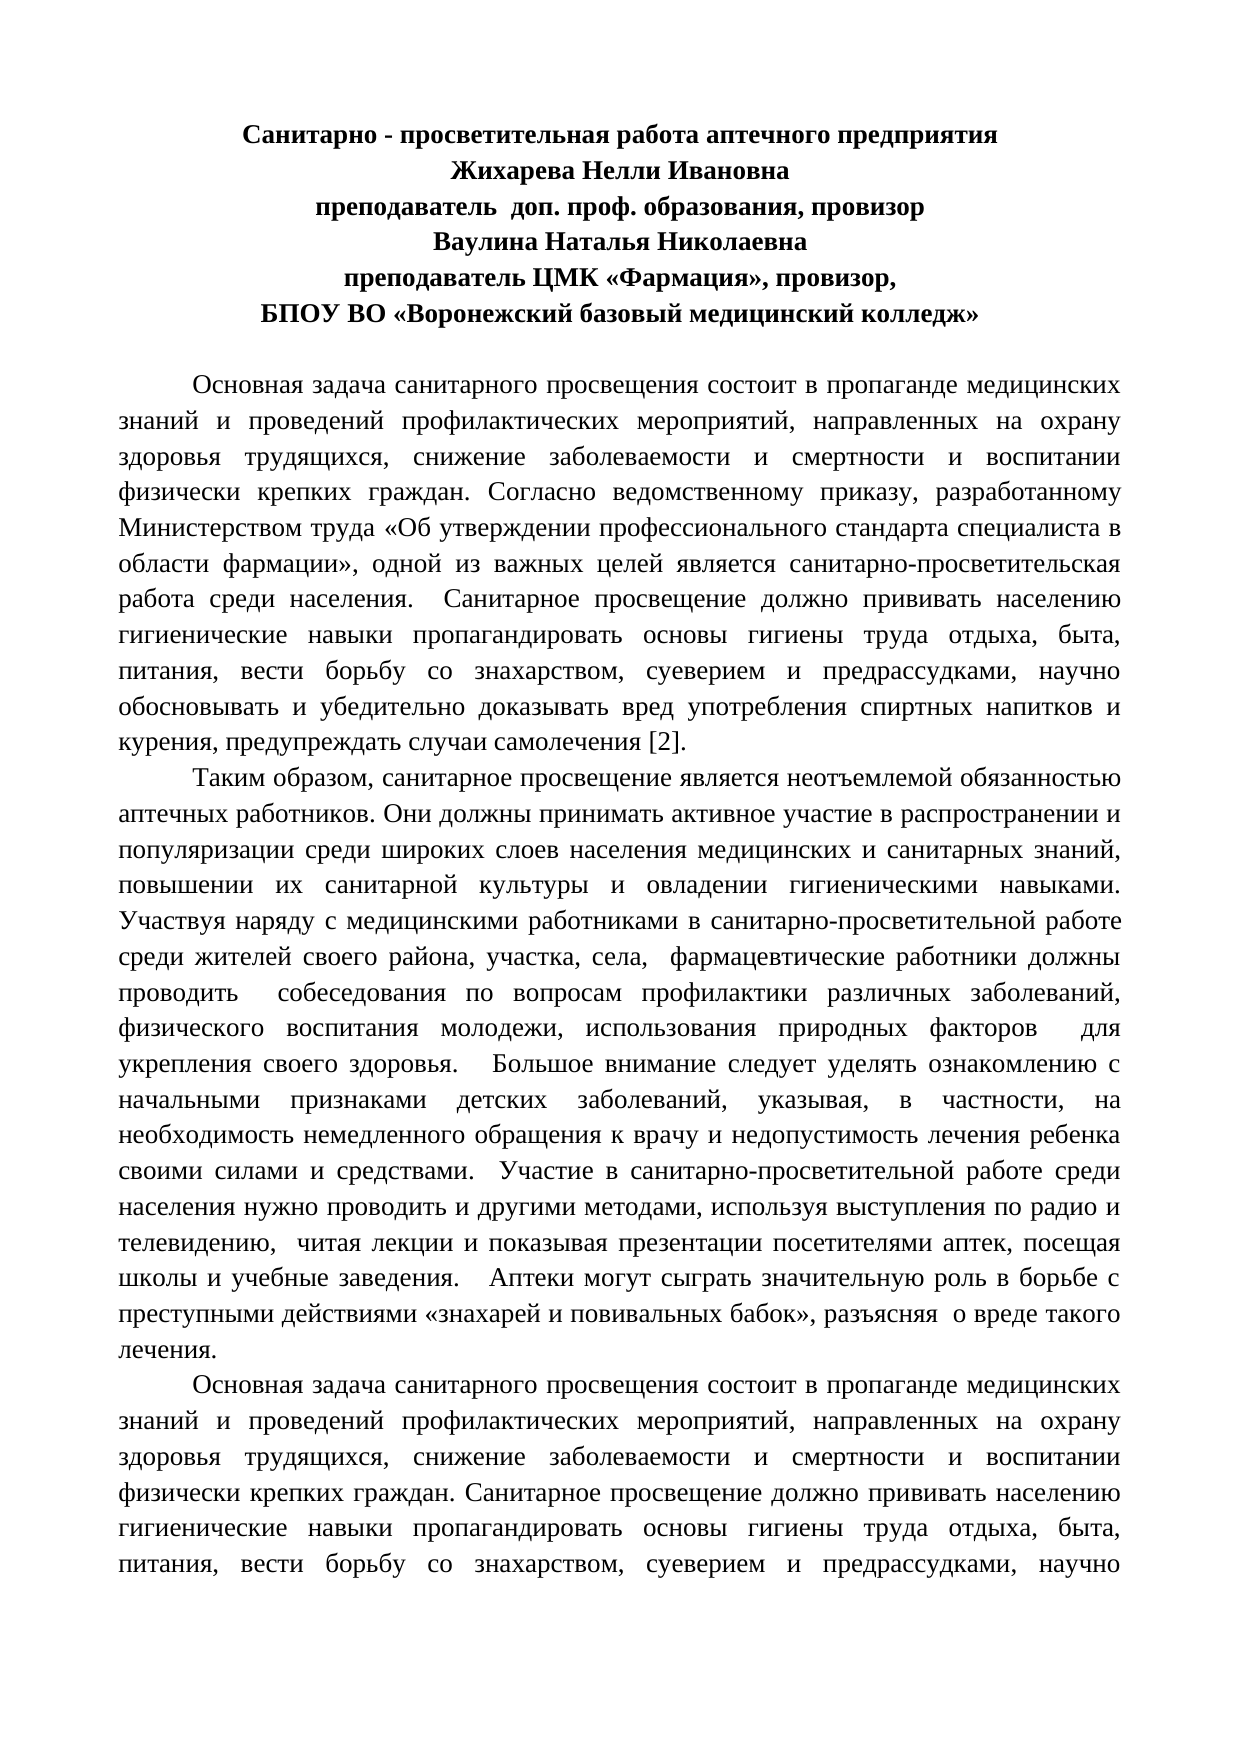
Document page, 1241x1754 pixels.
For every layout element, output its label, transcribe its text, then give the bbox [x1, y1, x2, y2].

text Таким образом, санитарное просвещение является неотъемлемой обязанностью аптечных работников. Они должны принимать активное участие в распространении и популяризации среди широких слоев населения медицинских и санитарных знаний, повышении их санитарной культуры и овладении гигиеническими навыками. Участвуя наряду с медицинскими работниками в санитарно-просветительной работе среди жителей своего района, участка, села, фармацевтические работники должны проводить собеседования по вопросам профилактики различных заболеваний, физического воспитания молодежи, использования природных факторов для укрепления своего здоровья. Большое внимание следует уделять ознакомлению с начальными признаками детских заболеваний, указывая, в частности, на необходимость немедленного обращения к врачу и недопустимость лечения ребенка своими силами и средствами. Участие в санитарно-просветительной работе среди населения нужно проводить и другими методами, используя выступления по радио и телевидению, читая лекции и показывая презентации посетителями аптек, посещая школы и учебные заведения. Аптеки могут сыграть значительную роль в борьбе с преступными действиями «знахарей и повивальных бабок», разъясняя о вреде такого лечения. [118, 761, 1122, 1364]
text Жихарева Нелли Ивановна [118, 154, 1122, 185]
text Санитарно - просветительная работа аптечного предприятия [118, 118, 1122, 149]
text преподаватель ЦМК «Фармация», провизор, [118, 261, 1122, 292]
text Основная задача санитарного просвещения состоит в пропаганде медицинских знаний и проведений профилактических мероприятий, направленных на охрану здоровья трудящихся, снижение заболеваемости и смертности и воспитании физически крепких граждан. Согласно ведомственному приказу, разработанному Министерством труда «Об утверждении профессионального стандарта специалиста в области фармации», одной из важных целей является санитарно-просветительская работа среди населения. Санитарное просвещение должно прививать населению гигиенические навыки пропагандировать основы гигиены труда отдыха, быта, питания, вести борьбу со знахарством, суеверием и предрассудками, научно обосновывать и убедительно доказывать вред употребления спиртных напитков и курения, предупреждать случаи самолечения [2]. [118, 368, 1122, 757]
text преподаватель доп. проф. образования, провизор [118, 189, 1122, 221]
text БПОУ ВО «Воронежский базовый медицинский колледж» [118, 297, 1122, 328]
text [118, 1369, 1122, 1578]
text Ваулина Наталья Николаевна [118, 225, 1122, 256]
